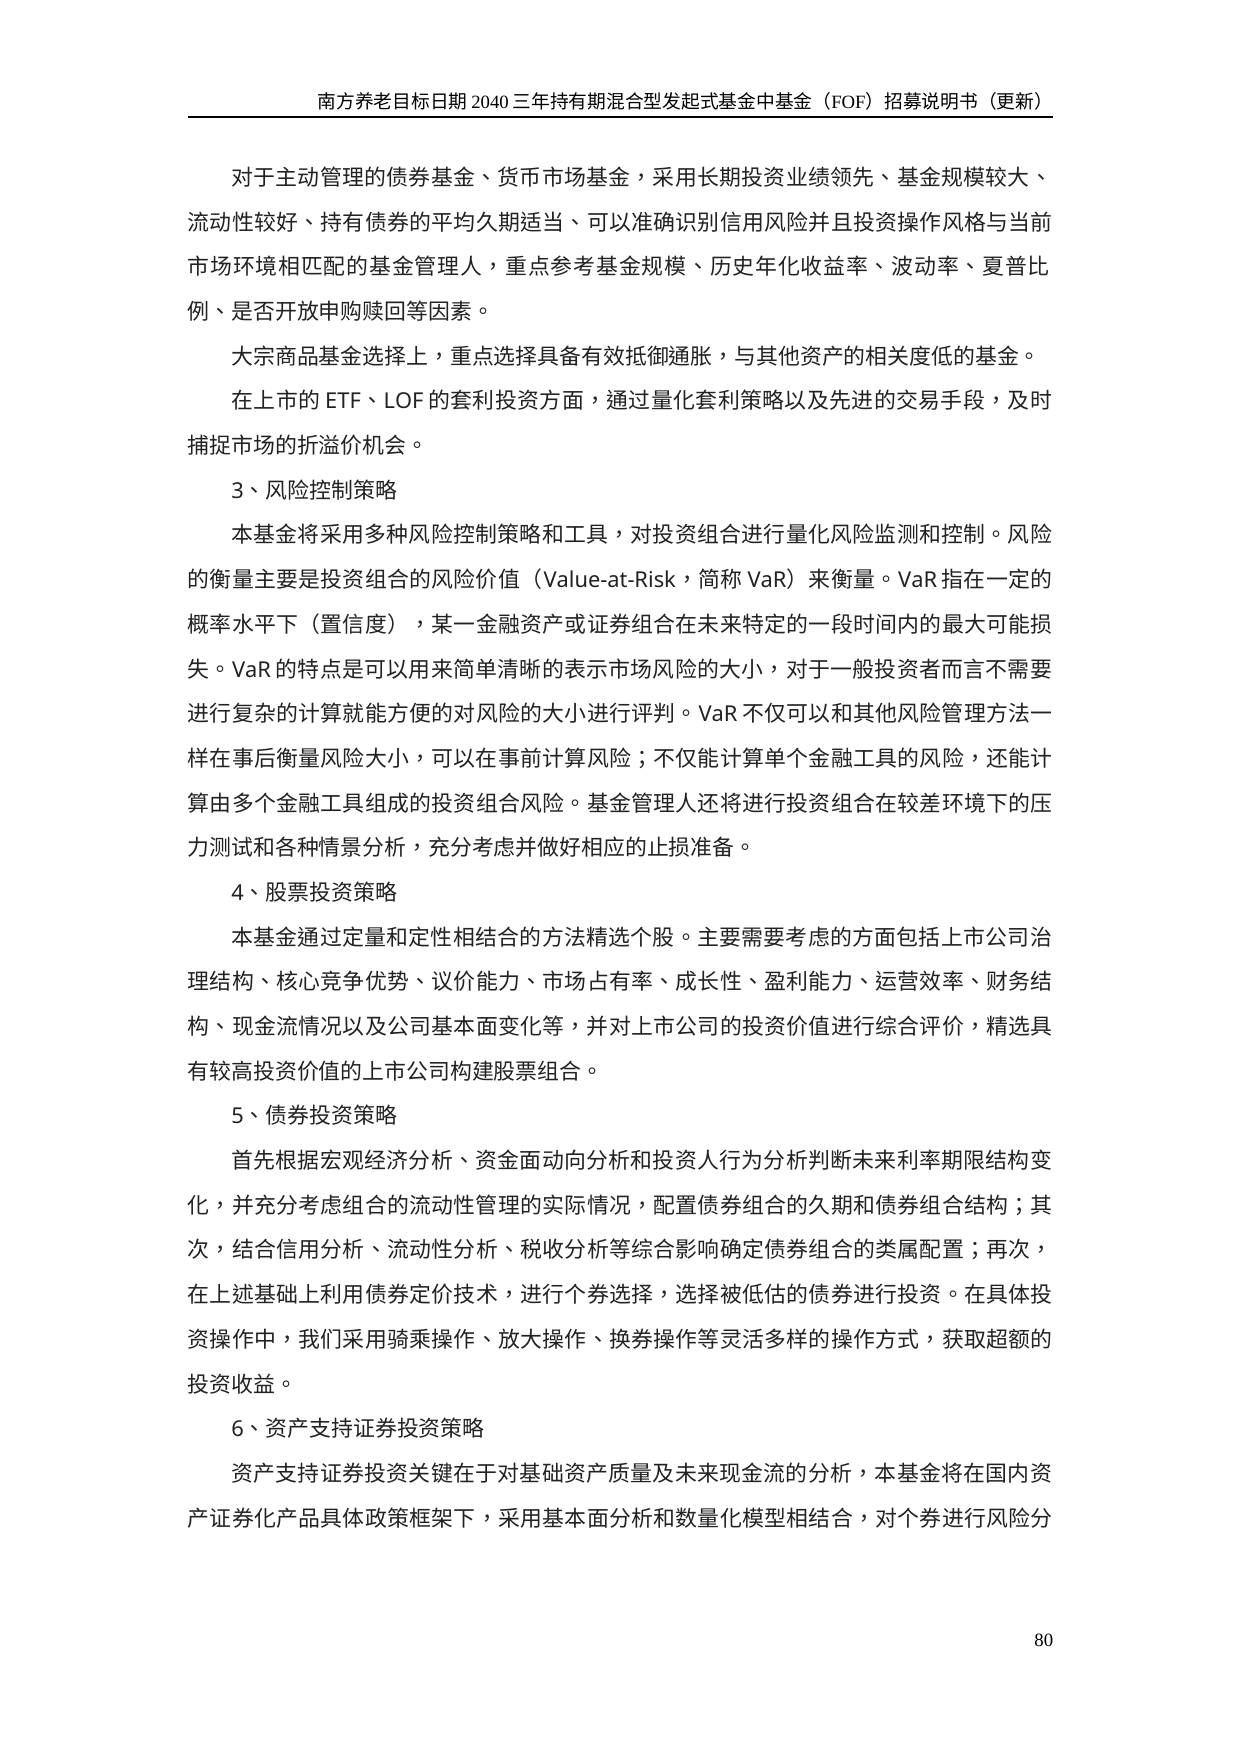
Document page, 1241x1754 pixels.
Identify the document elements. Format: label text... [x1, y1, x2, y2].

text 3、风险控制策略 [187, 475, 1053, 504]
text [187, 1458, 1053, 1532]
text 6、资产支持证券投资策略 [187, 1413, 1053, 1443]
text 本基金将采用多种风险控制策略和工具，对投资组合进行量化风险监测和控制。风险的衡量主要是投资组合的风险价值（Value-at-Risk，简称VaR）来衡量。VaR指在一定的概率水平下（置信度），某一金融资产或证券组合在未来特定的一段时间内的最大可能损失。VaR的特点是可以用来简单清晰的表示市场风险的大小，对于一般投资者而言不需要进行复杂的计算就能方便的对风险的大小进行评判。VaR不仅可以和其他风险管理方法一样在事后衡量风险大小，可以在事前计算风险；不仅能计算单个金融工具的风险，还能计算由多个金融工具组成的投资组合风险。基金管理人还将进行投资组合在较差环境下的压力测试和各种情景分析，充分考虑并做好相应的止损准备。 [187, 519, 1053, 862]
text 大宗商品基金选择上，重点选择具备有效抵御通胀，与其他资产的相关度低的基金。 [187, 341, 1053, 371]
text 在上市的ETF、LOF的套利投资方面，通过量化套利策略以及先进的交易手段，及时捕捉市场的折溢价机会。 [187, 385, 1053, 460]
text 首先根据宏观经济分析、资金面动向分析和投资人行为分析判断未来利率期限结构变化，并充分考虑组合的流动性管理的实际情况，配置债券组合的久期和债券组合结构；其次，结合信用分析、流动性分析、税收分析等综合影响确定债券组合的类属配置；再次，在上述基础上利用债券定价技术，进行个券选择，选择被低估的债券进行投资。在具体投资操作中，我们采用骑乘操作、放大操作、换券操作等灵活多样的操作方式，获取超额的投资收益。 [187, 1145, 1053, 1398]
text 本基金通过定量和定性相结合的方法精选个股。主要需要考虑的方面包括上市公司治理结构、核心竞争优势、议价能力、市场占有率、成长性、盈利能力、运营效率、财务结构、现金流情况以及公司基本面变化等，并对上市公司的投资价值进行综合评价，精选具有较高投资价值的上市公司构建股票组合。 [187, 922, 1053, 1086]
text 对于主动管理的债券基金、货币市场基金，采用长期投资业绩领先、基金规模较大、流动性较好、持有债券的平均久期适当、可以准确识别信用风险并且投资操作风格与当前市场环境相匹配的基金管理人，重点参考基金规模、历史年化收益率、波动率、夏普比例、是否开放申购赎回等因素。 [187, 162, 1053, 326]
text 5、债券投资策略 [187, 1100, 1053, 1130]
text 4、股票投资策略 [187, 877, 1053, 907]
